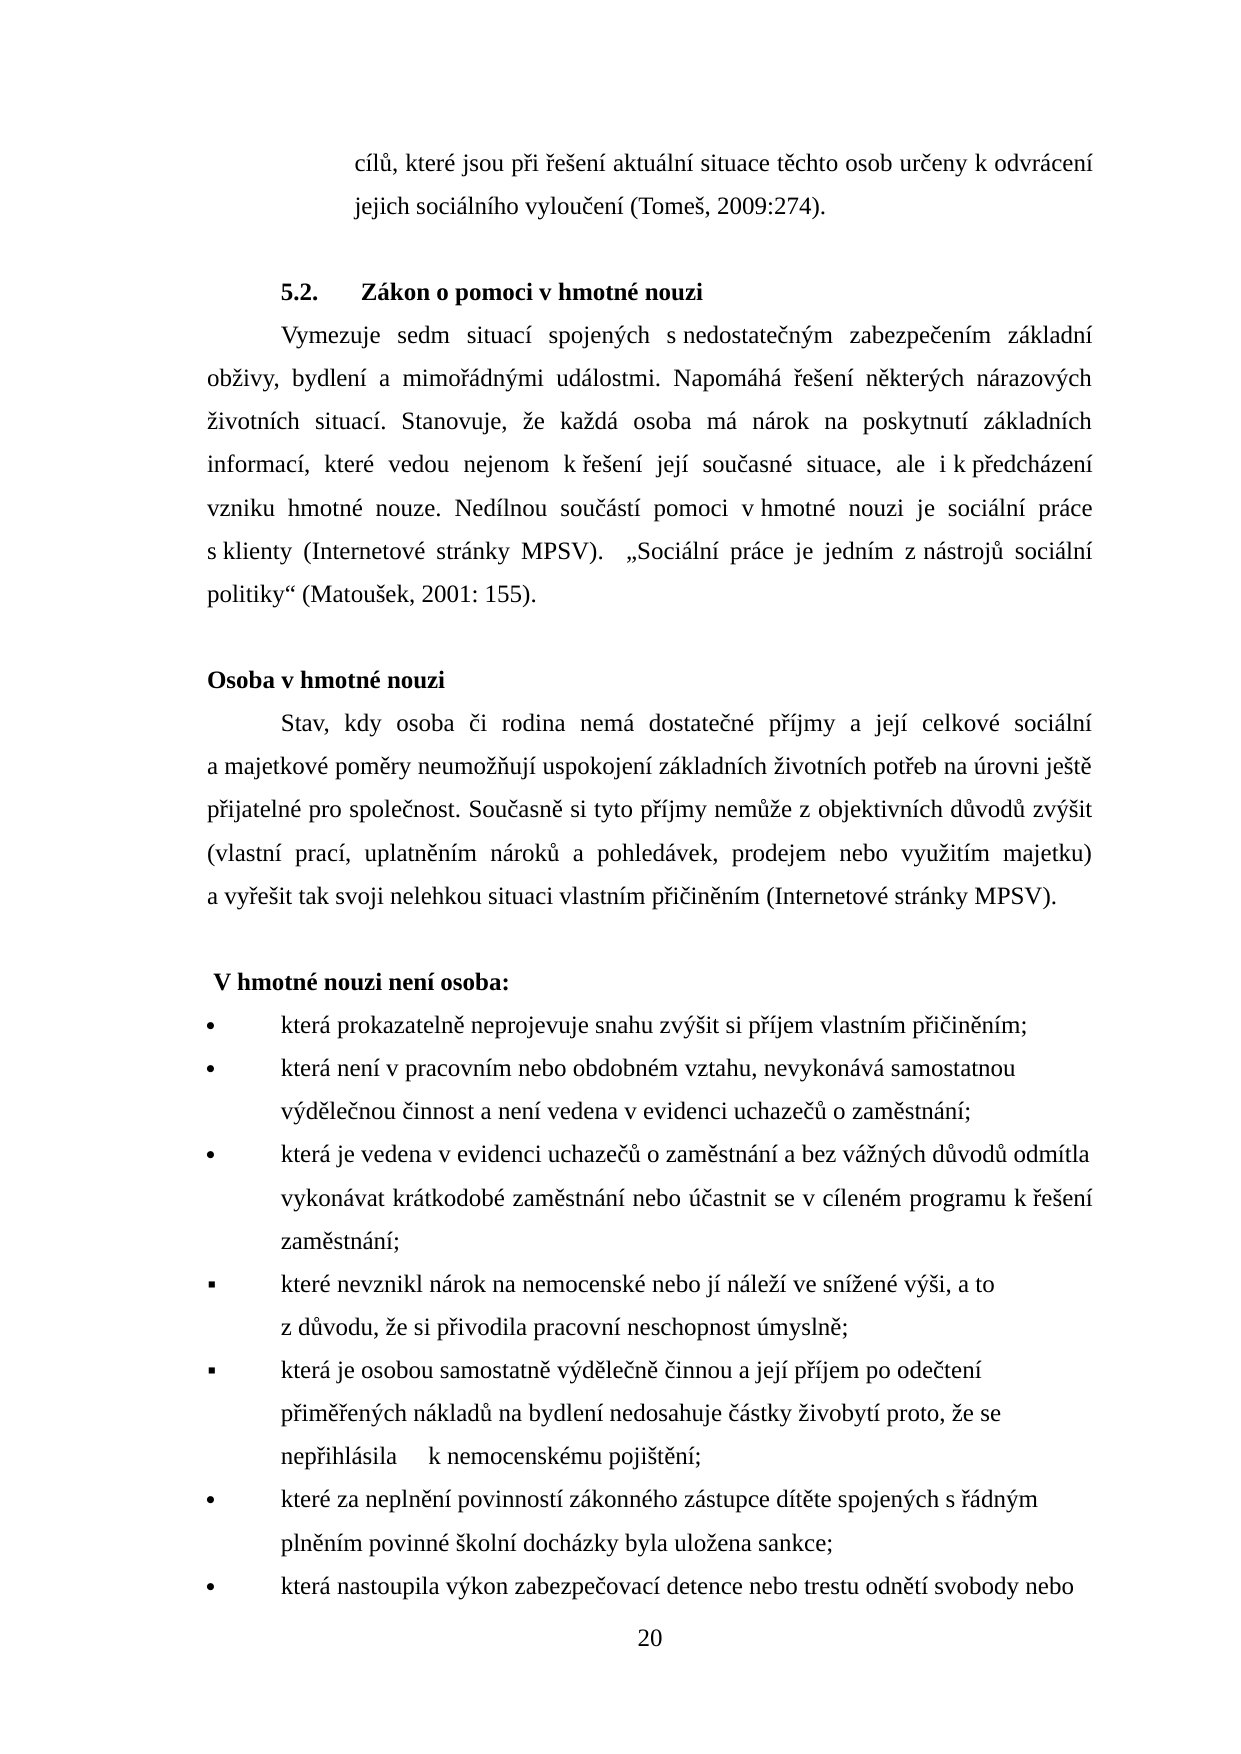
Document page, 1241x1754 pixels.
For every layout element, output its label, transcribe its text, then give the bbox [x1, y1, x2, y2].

text nepřihlásila k nemocenskému pojištění; [207, 1441, 1092, 1470]
list která nastoupila výkon zabezpečovací detence nebo trestu odnětí svobody nebo [207, 1571, 1092, 1599]
text z důvodu, že si přivodila pracovní neschopnost úmyslně; [207, 1312, 1092, 1341]
text Stav, kdy osoba či rodina nemá dostatečné příjmy a její celkové sociální a majetkové poměry neumožňují uspokojení základních životních potřeb na úrovni ještě přijatelné pro společnost. Současně si tyto příjmy nemůže z objektivních důvodů zvýšit (vlastní prací, uplatněním nároků a pohledávek, prodejem nebo využitím majetku) a vyřešit tak svoji nelehkou situaci vlastním přičiněním (Internetové stránky MPSV). [207, 708, 1092, 909]
list která není v pracovním nebo obdobném vztahu, nevykonává samostatnou [207, 1053, 1092, 1082]
text výdělečnou činnost a není vedena v evidenci uchazečů o zaměstnání; [207, 1096, 1092, 1125]
list která je osobou samostatně výdělečně činnou a její příjem po odečtení [207, 1355, 1092, 1384]
text vykonávat krátkodobé zaměstnání nebo účastnit se v cíleném programu k řešení zaměstnání; [281, 1183, 1092, 1254]
list která je vedena v evidenci uchazečů o zaměstnání a bez vážných důvodů odmítla [207, 1139, 1092, 1168]
text V hmotné nouzi není osoba: [207, 967, 1092, 996]
text přiměřených nákladů na bydlení nedosahuje částky živobytí proto, že se [207, 1398, 1092, 1427]
list Zákon o pomoci v hmotné nouzi [281, 277, 1092, 306]
list která prokazatelně neprojevuje snahu zvýšit si příjem vlastním přičiněním; [207, 1010, 1092, 1039]
list které za neplnění povinností zákonného zástupce dítěte spojených s řádným [207, 1484, 1092, 1513]
text Vymezuje sedm situací spojených s nedostatečným zabezpečením základní obživy, bydlení a mimořádnými událostmi. Napomáhá řešení některých nárazových životních situací. Stanovuje, že každá osoba má nárok na poskytnutí základních informací, které vedou nejenom k řešení její současné situace, ale i k předcházení vzniku hmotné nouze. Nedílnou součástí pomoci v hmotné nouzi je sociální práce s klienty (Internetové stránky MPSV). „Sociální práce je jedním z nástrojů sociální politiky“ (Matoušek, 2001: 155). [207, 320, 1092, 608]
text Osoba v hmotné nouzi [207, 665, 1092, 694]
text plněním povinné školní docházky byla uložena sankce; [207, 1528, 1092, 1556]
list které nevznikl nárok na nemocenské nebo jí náleží ve snížené výši, a to [207, 1269, 1092, 1298]
list cílů, které jsou při řešení aktuální situace těchto osob určeny k odvrácení jejich sociálního vyloučení (Tomeš, 2009:274). [354, 148, 1092, 219]
